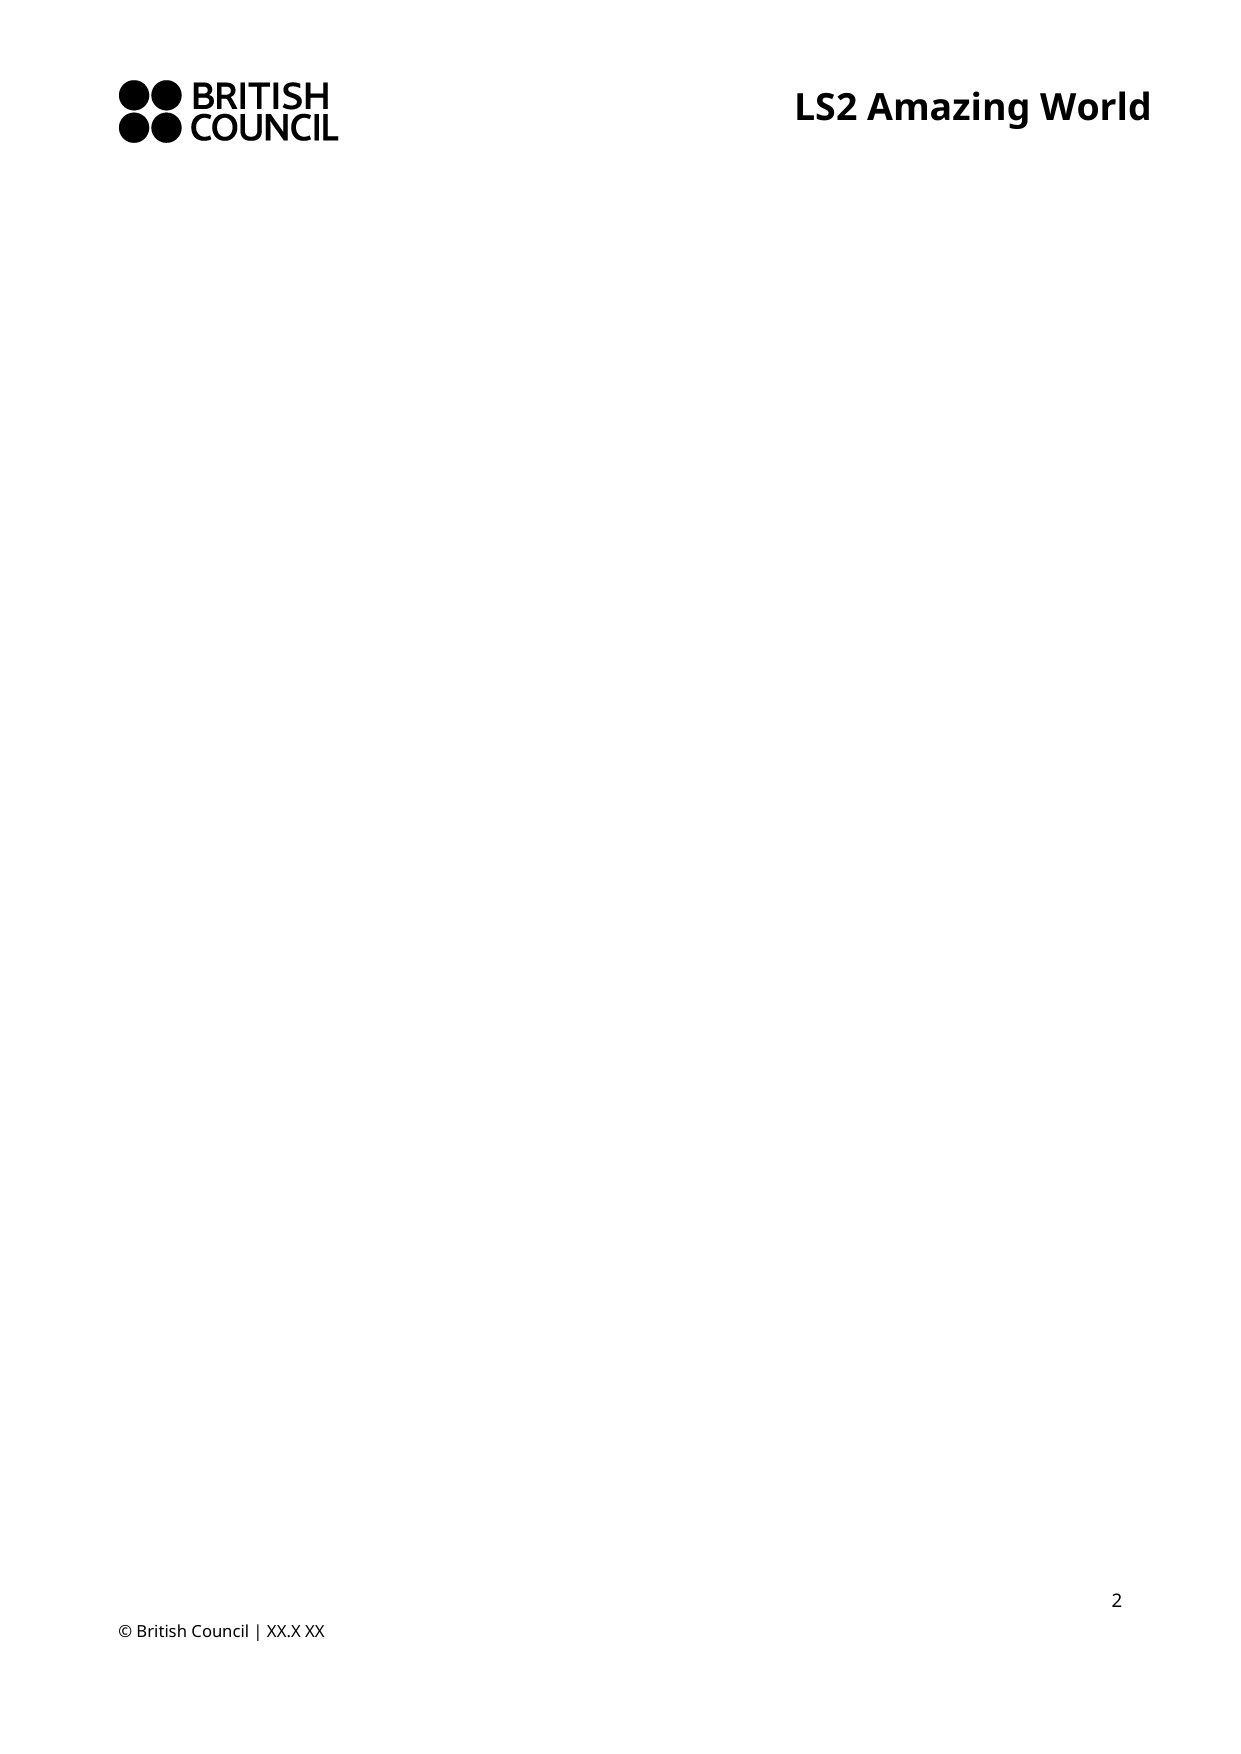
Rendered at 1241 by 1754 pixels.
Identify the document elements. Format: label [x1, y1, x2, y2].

picture [118, 80, 355, 145]
